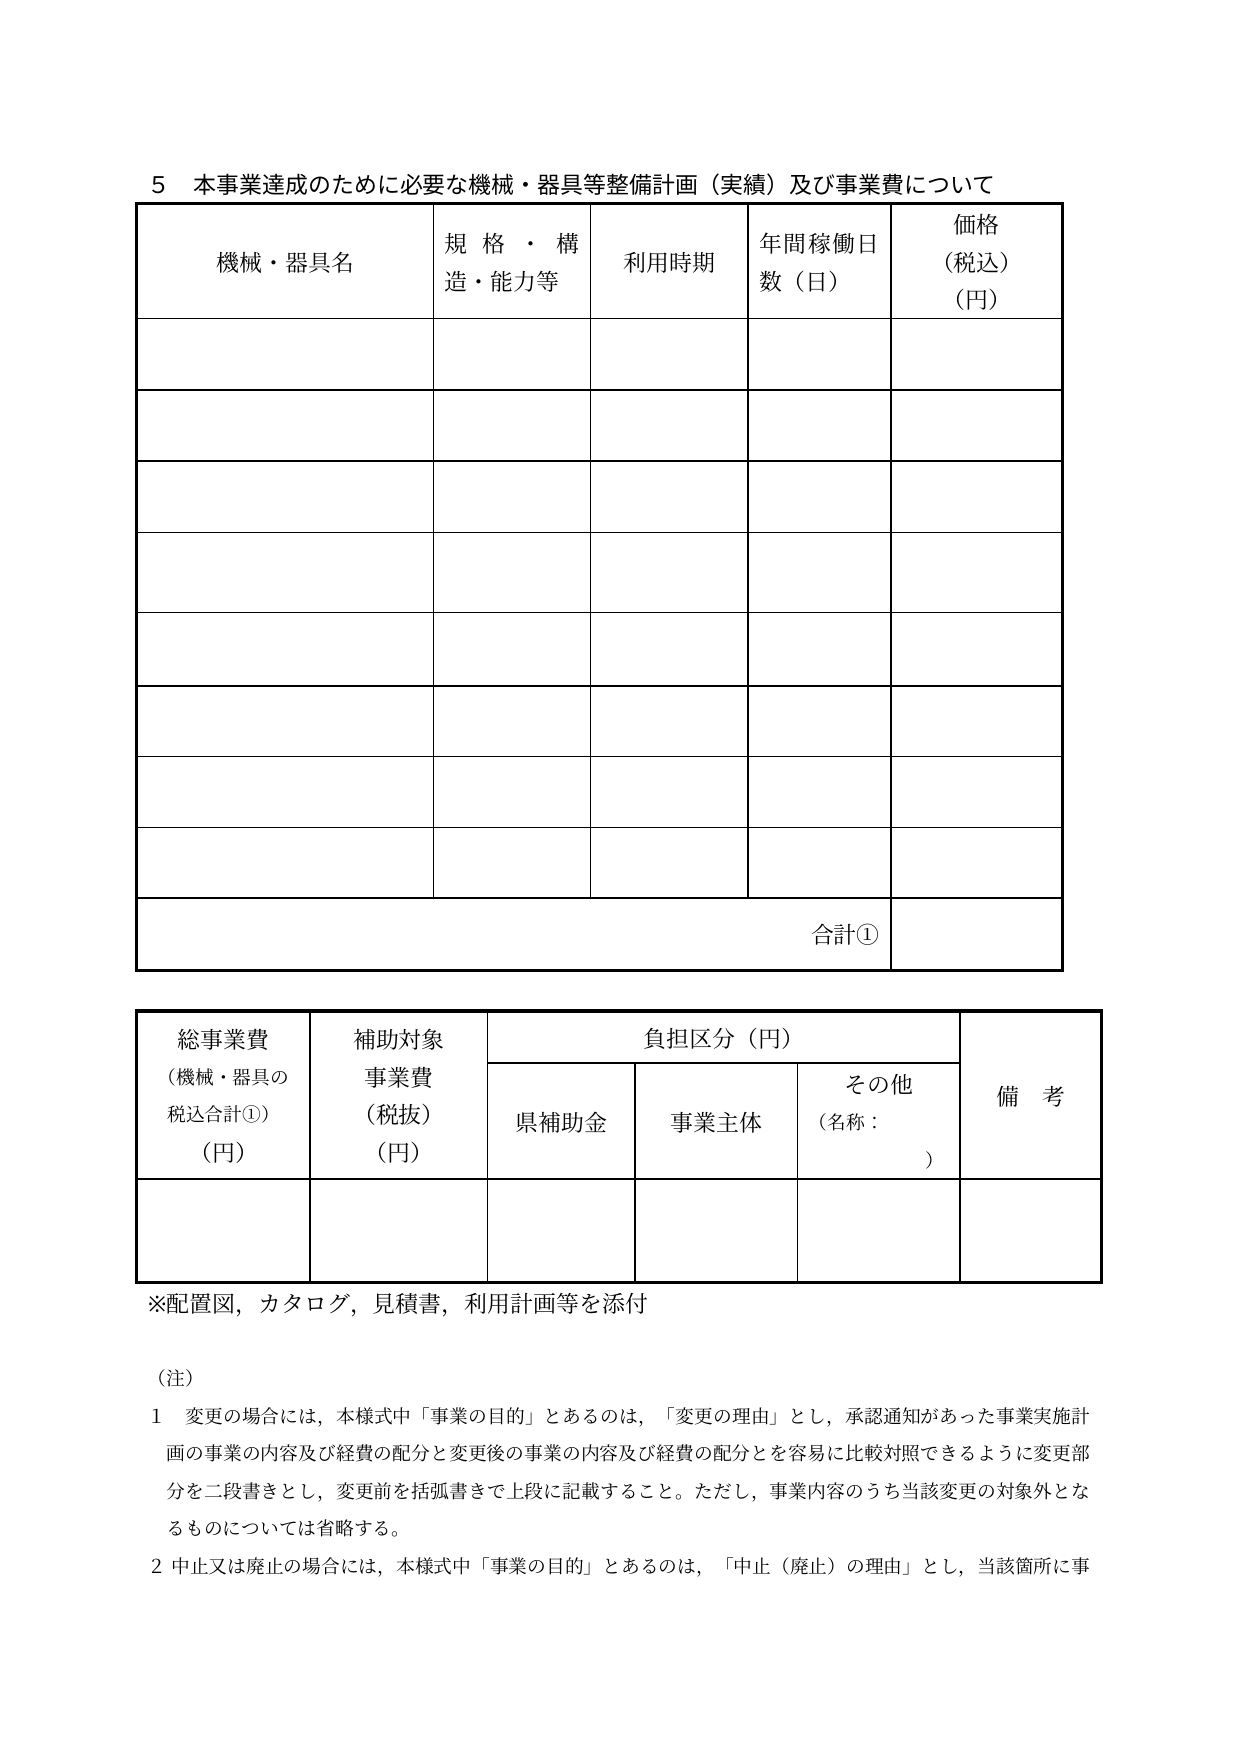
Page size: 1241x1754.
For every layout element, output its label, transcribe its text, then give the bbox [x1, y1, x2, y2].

table_cell [434, 687, 590, 756]
table_cell [591, 828, 747, 897]
table_cell [138, 757, 433, 826]
table_cell [591, 462, 747, 532]
table_header 利用時期 [591, 205, 747, 318]
table_cell [434, 462, 590, 532]
table_cell [488, 1180, 634, 1281]
table_cell [591, 687, 747, 756]
table_header 機械・器具名 [138, 205, 433, 318]
text ※配置図，カタログ，見積書，利用計画等を添付 [148, 1284, 1092, 1321]
table_cell [591, 757, 747, 826]
text ５ 本事業達成のために必要な機械・器具等整備計画（実績）及び事業費について [148, 164, 1092, 202]
table_cell [892, 899, 1061, 969]
table_cell [591, 533, 747, 611]
table_cell [138, 1180, 309, 1281]
table_cell [138, 613, 433, 685]
table_cell [434, 757, 590, 826]
table_cell [138, 391, 433, 460]
table_header 規格・構造・能力等 [434, 205, 590, 318]
table_cell [591, 391, 747, 460]
table_cell [434, 828, 590, 897]
table_cell [892, 613, 1061, 685]
table_cell [434, 613, 590, 685]
table_cell [961, 1180, 1100, 1281]
table_cell [434, 319, 590, 389]
table_cell [138, 319, 433, 389]
table_header 総事業費 （機械・器具の 税込合計①） （円） [138, 1013, 309, 1178]
table_header 年間稼働日数（日） [749, 205, 890, 318]
table_cell [591, 613, 747, 685]
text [148, 1546, 1092, 1584]
table_cell [892, 462, 1061, 532]
table_header 負担区分（円） [488, 1013, 959, 1062]
table_cell 県補助金 [488, 1064, 634, 1178]
table_cell [138, 687, 433, 756]
table_cell [138, 462, 433, 532]
table_cell [892, 533, 1061, 611]
table_cell [749, 533, 890, 611]
table_cell [892, 687, 1061, 756]
table_cell [311, 1180, 487, 1281]
table_cell 合計① [138, 899, 890, 969]
table_cell [749, 757, 890, 826]
table_cell 事業主体 [636, 1064, 797, 1178]
table_cell [749, 687, 890, 756]
table_cell [749, 462, 890, 532]
text （注） [148, 1359, 1092, 1396]
table_cell [138, 828, 433, 897]
table_cell [892, 319, 1061, 389]
table_cell [749, 391, 890, 460]
table_cell [434, 391, 590, 460]
table_cell [749, 319, 890, 389]
table_cell [892, 757, 1061, 826]
table_cell [138, 533, 433, 611]
text １ 変更の場合には，本様式中「事業の目的」とあるのは，「変更の理由」とし，承認通知があった事業実施計画の事業の内容及び経費の配分と変更後の事業の内容及び経費の配分とを容易に比較対照できるように変更部分を二段書きとし，変更前を括弧書きで上段に記載すること。ただし，事業内容のうち当該変更の対象外となるものについては省略する。 [148, 1396, 1092, 1546]
table_header 備 考 [961, 1013, 1100, 1178]
table_cell [749, 828, 890, 897]
table_cell [892, 828, 1061, 897]
table_header 補助対象 事業費 （税抜） （円） [311, 1013, 487, 1178]
table_cell その他 （名称： ） [798, 1064, 959, 1178]
table_cell [798, 1180, 959, 1281]
table_cell [591, 319, 747, 389]
table_cell [749, 613, 890, 685]
table_cell [892, 391, 1061, 460]
table_cell [434, 533, 590, 611]
table_header 価格 （税込） （円） [892, 205, 1061, 318]
table_cell [636, 1180, 797, 1281]
